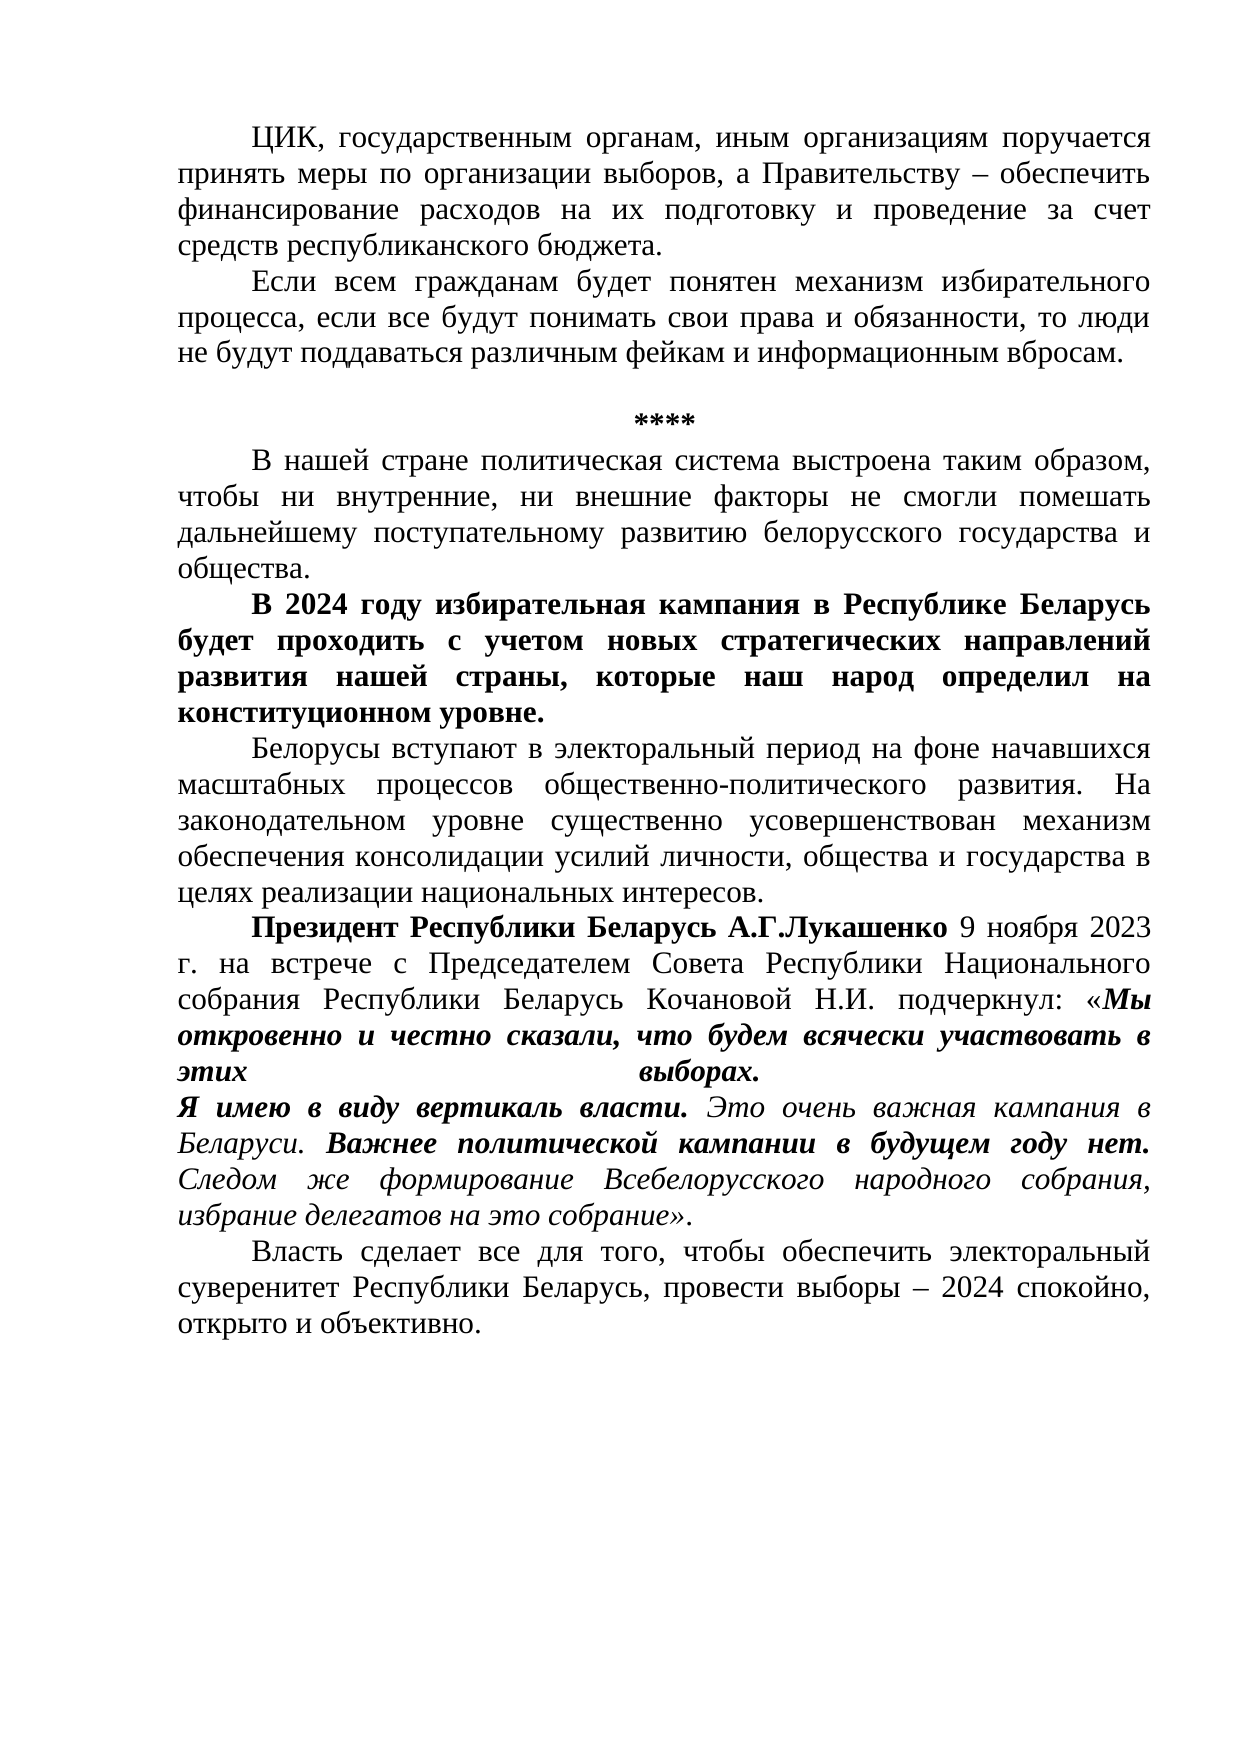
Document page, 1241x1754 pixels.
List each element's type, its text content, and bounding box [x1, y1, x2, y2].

text В нашей стране политическая система выстроена таким образом, чтобы ни внутренние, ни внешние факторы не смогли помешать дальнейшему поступательному развитию белорусского государства и общества. [177, 442, 1152, 585]
text Белорусы вступают в электоральный период на фоне начавшихся масштабных процессов общественно-политического развития. На законодательном уровне существенно усовершенствован механизм обеспечения консолидации усилий личности, общества и государства в целях реализации национальных интересов. [177, 729, 1152, 909]
text В 2024 году избирательная кампания в Республике Беларусь будет проходить с учетом новых стратегических направлений развития нашей страны, которые наш народ определил на конституционном уровне. [177, 585, 1152, 729]
text Президент Республики Беларусь А.Г.Лукашенко 9 ноября 2023 г. на встрече с Председателем Совета Республики Национального собрания Республики Беларусь Кочановой Н.И. подчеркнул: «Мы откровенно и честно сказали, что будем всячески участвовать в этих выборах. Я имею в виду вертикаль власти. Это очень важная кампания в Беларуси. Важнее политической кампании в будущем году нет. Следом же формирование Всебелорусского народного собрания, избрание делегатов на это собрание». [177, 909, 1152, 1232]
text Власть сделает все для того, чтобы обеспечить электоральный суверенитет Республики Беларусь, провести выборы – 2024 спокойно, открыто и объективно. [177, 1232, 1152, 1340]
text Если всем гражданам будет понятен механизм избирательного процесса, если все будут понимать свои права и обязанности, то люди не будут поддаваться различным фейкам и информационным вбросам. [177, 262, 1152, 370]
text ЦИК, государственным органам, иным организациям поручается принять меры по организации выборов, а Правительству – обеспечить финансирование расходов на их подготовку и проведение за счет средств республиканского бюджета. [177, 118, 1152, 262]
text **** [177, 406, 1152, 442]
